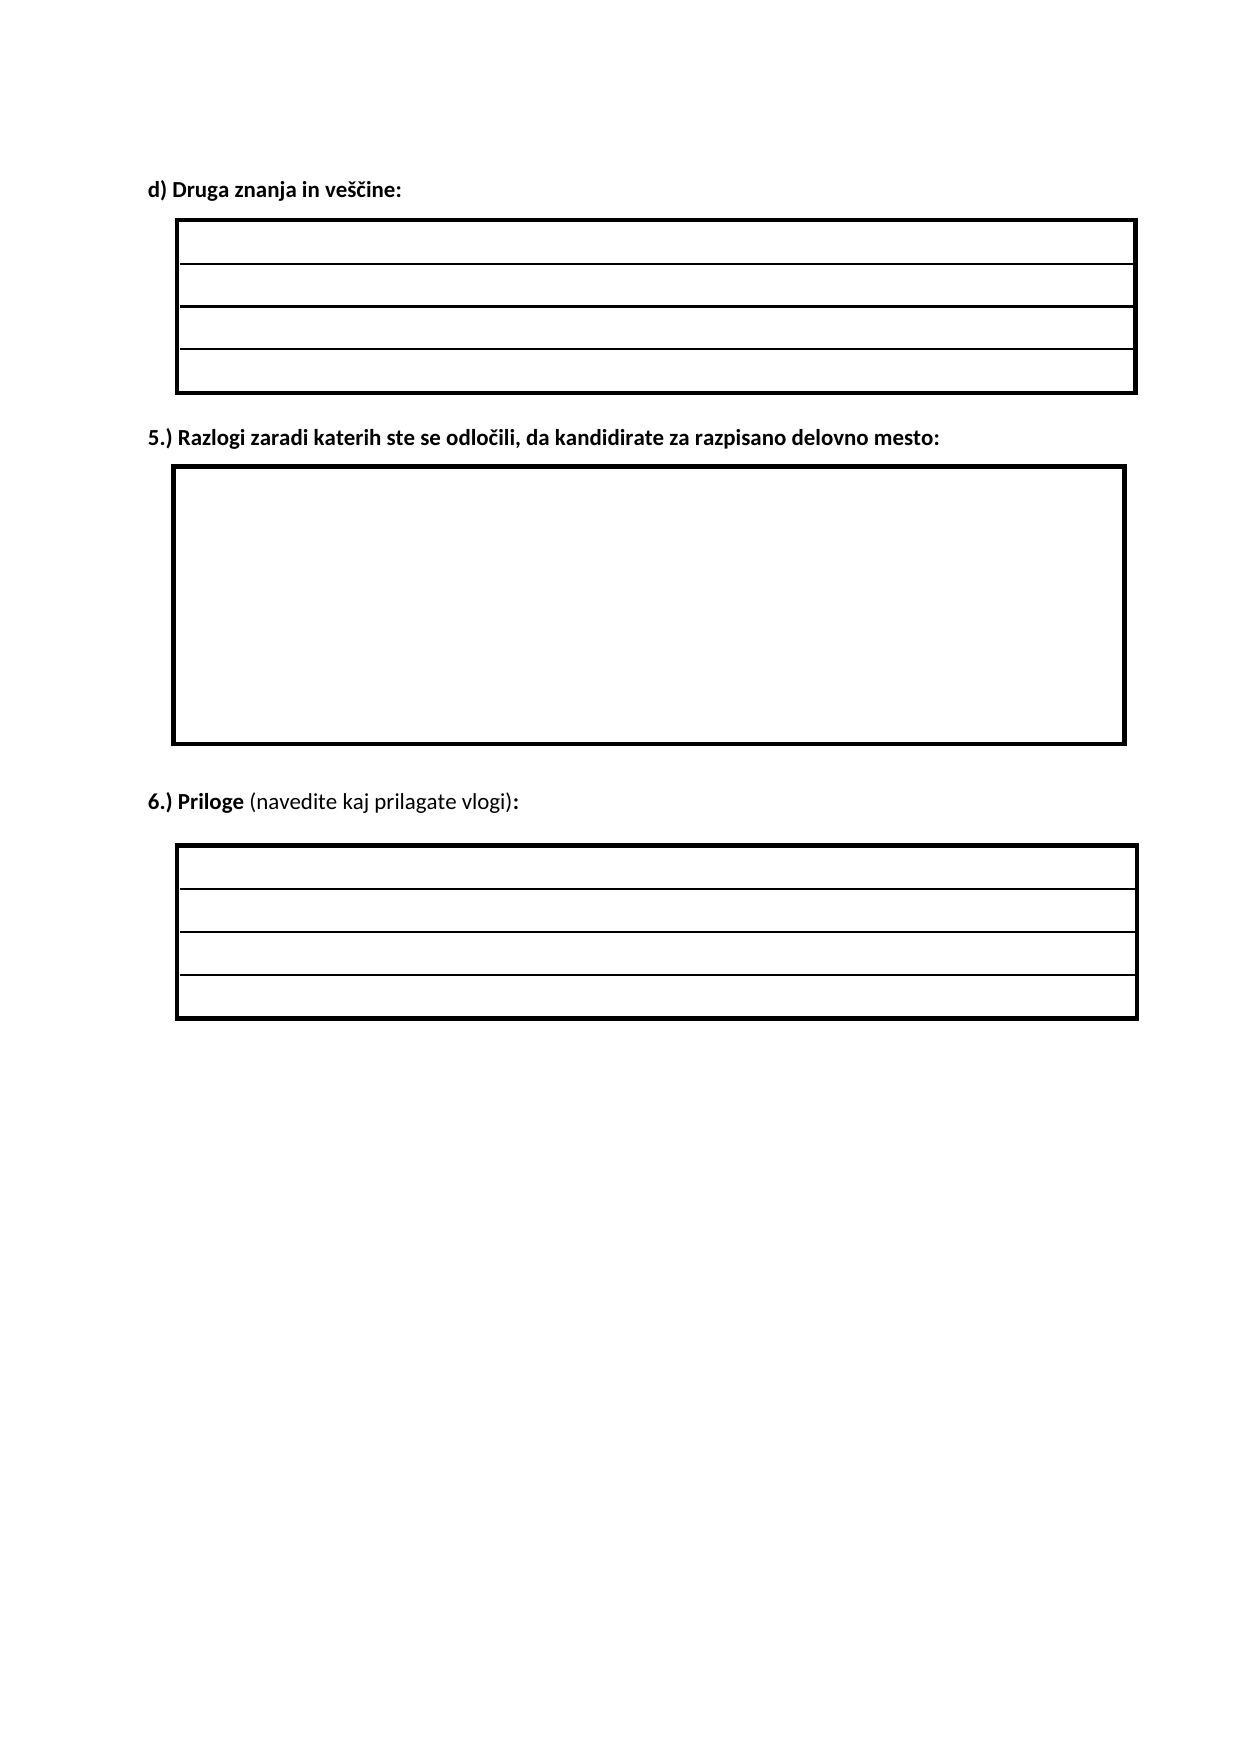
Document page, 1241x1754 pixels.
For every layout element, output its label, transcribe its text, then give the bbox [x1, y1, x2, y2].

text d) Druga znanja in veščine: [148, 176, 1093, 204]
table_header [179, 222, 1133, 263]
text 5.) Razlogi zaradi katerih ste se odločili, da kandidirate za razpisano delovno mesto: [148, 423, 1093, 451]
table_cell [179, 264, 1133, 305]
table_cell [179, 306, 1133, 348]
text 6.) Priloge (navedite kaj prilagate vlogi): [148, 787, 1093, 815]
table_cell [179, 975, 1135, 1016]
table_cell [179, 349, 1133, 391]
table_header [179, 848, 1135, 888]
table_cell [179, 889, 1135, 931]
table_cell [179, 932, 1135, 973]
